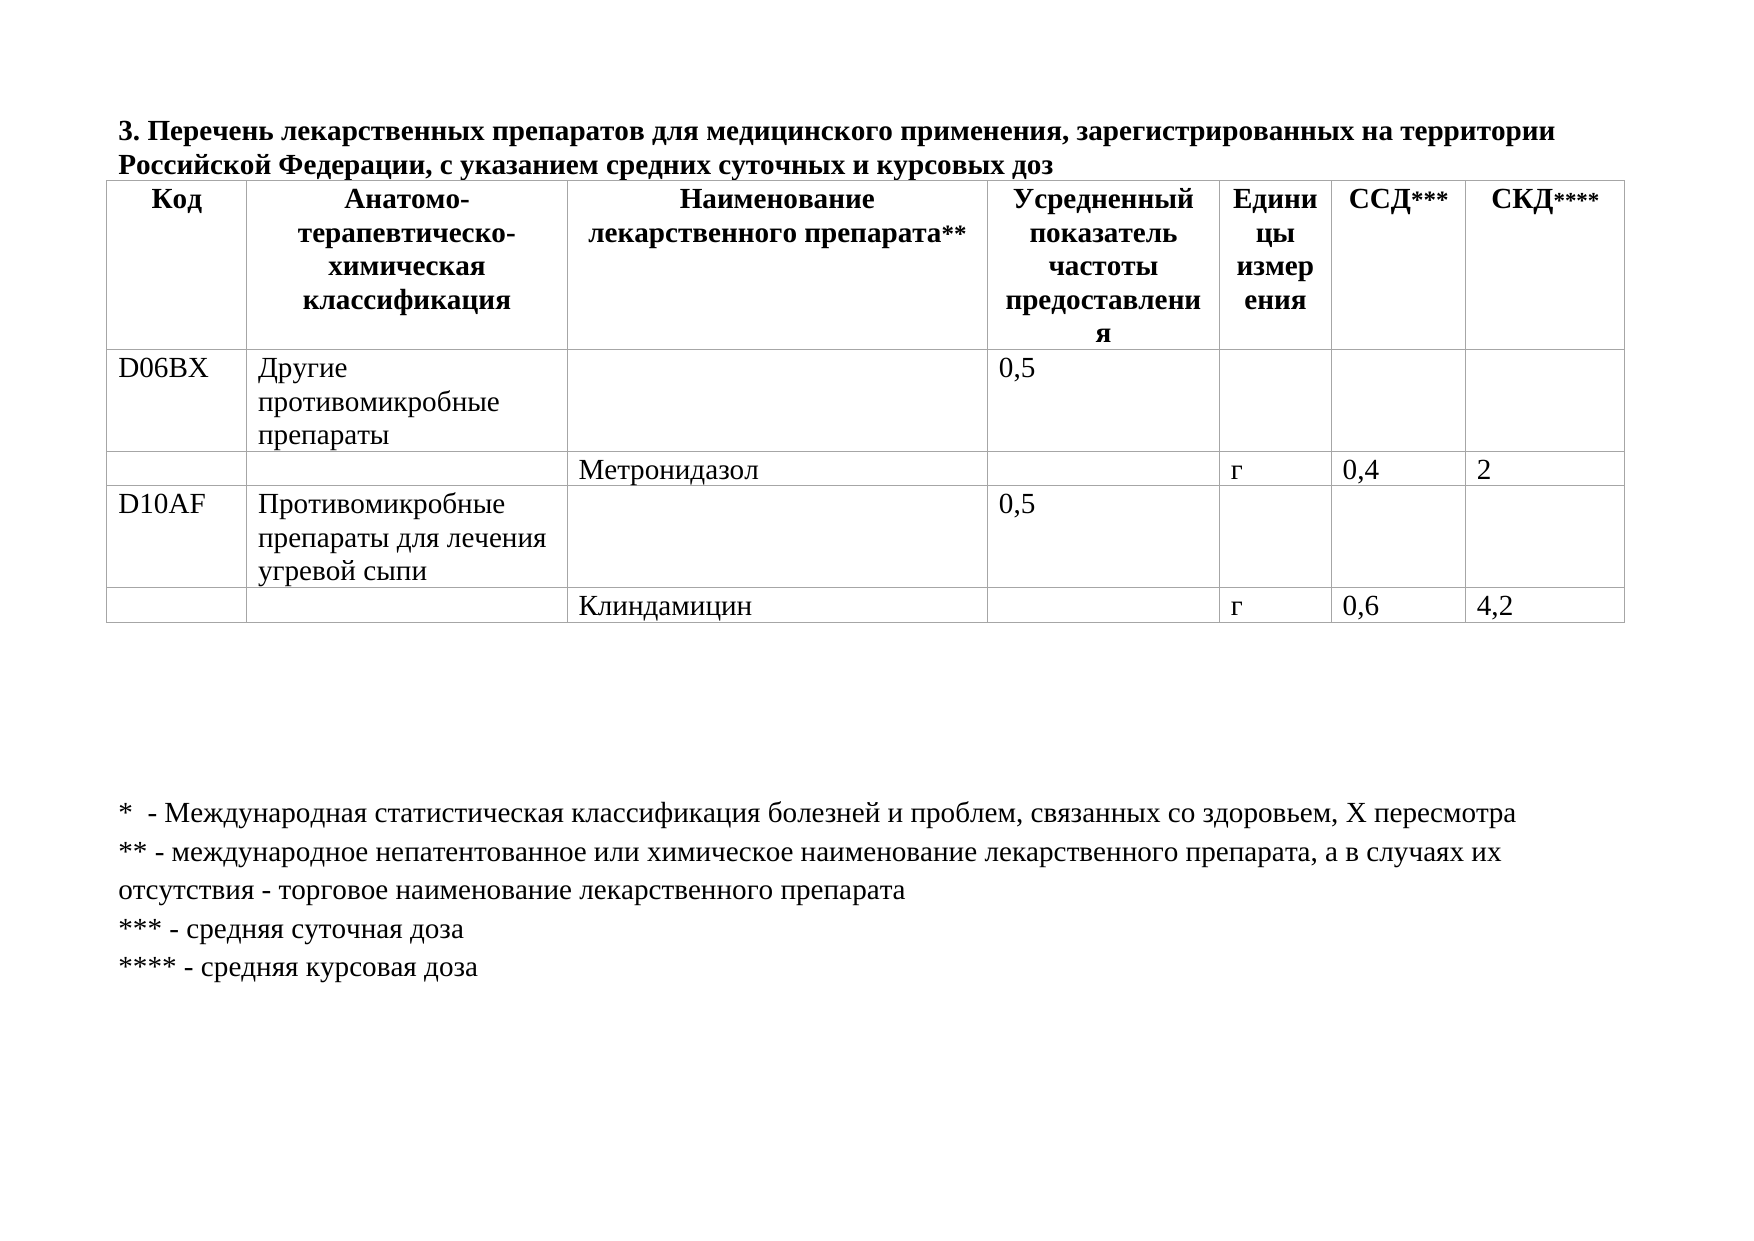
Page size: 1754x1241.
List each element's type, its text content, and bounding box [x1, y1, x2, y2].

table_cell Метронидазол [568, 452, 987, 485]
table_header ССД*** [1332, 181, 1465, 349]
table_cell [988, 588, 1219, 622]
table_header Усредненный показатель частоты предоставления [988, 181, 1219, 349]
table_cell D10AF [107, 486, 246, 587]
table_cell г [1220, 588, 1331, 622]
table_cell Клиндамицин [568, 588, 987, 622]
table_cell [107, 452, 246, 485]
table_cell 0,6 [1332, 588, 1465, 622]
text **** - средняя курсовая доза [118, 949, 1636, 983]
table_cell Противомикробные препараты для лечения угревой сыпи [247, 486, 567, 587]
table_cell Другие противомикробные препараты [247, 350, 567, 451]
table_cell [1332, 486, 1465, 587]
table_cell [1332, 350, 1465, 451]
table_cell [568, 486, 987, 587]
table_cell [107, 588, 246, 622]
table_cell [1466, 350, 1624, 451]
text 3. Перечень лекарственных препаратов для медицинского применения, зарегистрированных на территории Российской Федерации, с указанием средних суточных и курсовых доз [118, 113, 1636, 180]
text *** - средняя суточная доза [118, 911, 1636, 944]
table_cell г [1220, 452, 1331, 485]
table_cell [247, 588, 567, 622]
table_header Код [107, 181, 246, 349]
table_cell [247, 452, 567, 485]
table_cell [1220, 350, 1331, 451]
table_cell D06BX [107, 350, 246, 451]
table_header СКД**** [1466, 181, 1624, 349]
table_cell [1466, 486, 1624, 587]
table_cell 0,5 [988, 350, 1219, 451]
table_cell [1220, 486, 1331, 587]
table_cell 4,2 [1466, 588, 1624, 622]
table_header Анатомо-терапевтическо-химическая классификация [247, 181, 567, 349]
table_header Наименование лекарственного препарата** [568, 181, 987, 349]
table_header Единицы измерения [1220, 181, 1331, 349]
text ** - международное непатентованное или химическое наименование лекарственного препарата, а в случаях их отсутствия - торговое наименование лекарственного препарата [118, 834, 1636, 906]
table_cell 0,5 [988, 486, 1219, 587]
table_cell 2 [1466, 452, 1624, 485]
table_cell 0,4 [1332, 452, 1465, 485]
text * - Международная статистическая классификация болезней и проблем, связанных со здоровьем, Х пересмотра [118, 795, 1636, 829]
table_cell [988, 452, 1219, 485]
table_cell [568, 350, 987, 451]
